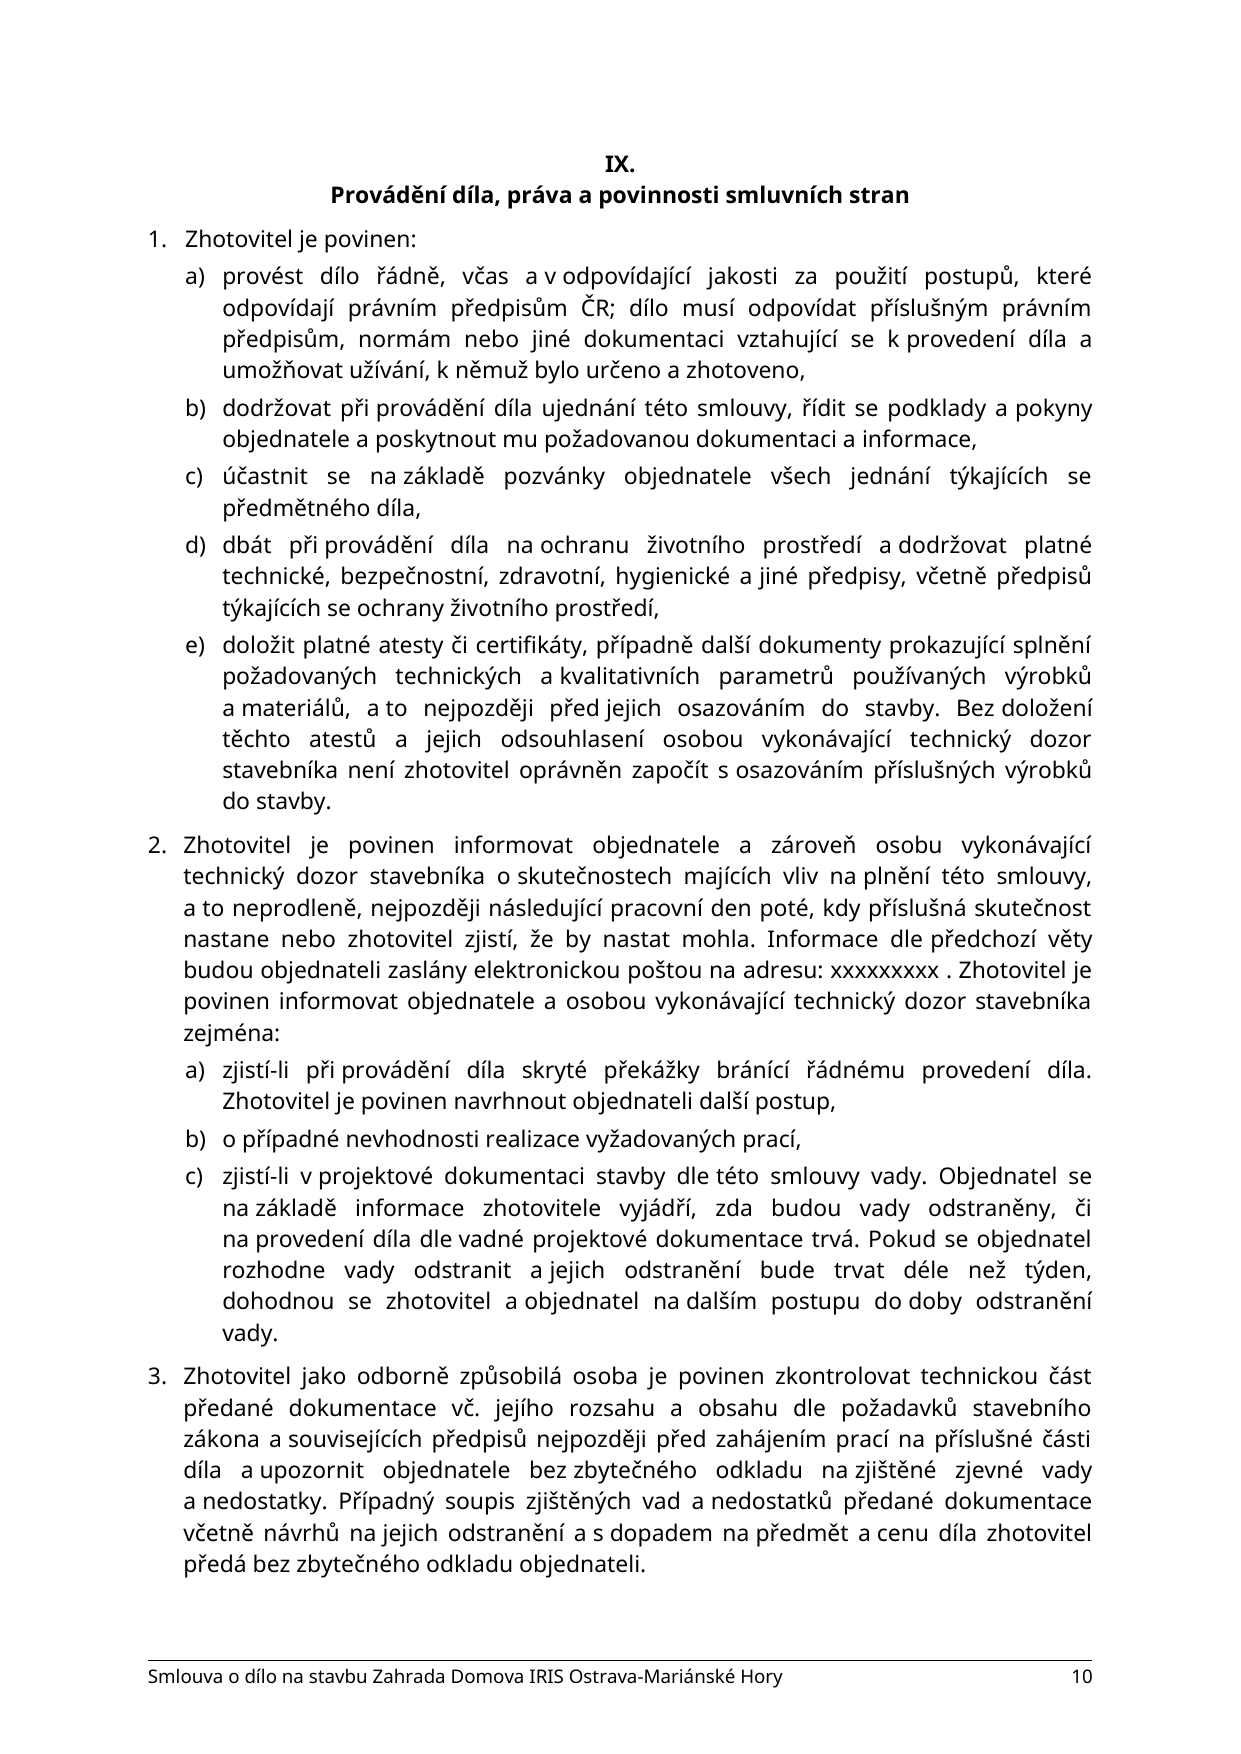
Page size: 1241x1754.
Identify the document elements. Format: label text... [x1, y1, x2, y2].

list dbát při provádění díla na ochranu životního prostředí a dodržovat platné technické, bezpečnostní, zdravotní, hygienické a jiné předpisy, včetně předpisů týkajících se ochrany životního prostředí, [185, 529, 1092, 623]
list zjistí-li při provádění díla skryté překážky bránící řádnému provedení díla. Zhotovitel je povinen navrhnout objednateli další postup, [185, 1054, 1092, 1116]
list dodržovat při provádění díla ujednání této smlouvy, řídit se podklady a pokyny objednatele a poskytnout mu požadovanou dokumentaci a informace, [185, 391, 1092, 454]
list o případné nevhodnosti realizace vyžadovaných prací, [185, 1123, 1092, 1154]
list Zhotovitel jako odborně způsobilá osoba je povinen zkontrolovat technickou část předané dokumentace vč. jejího rozsahu a obsahu dle požadavků stavebního zákona a souvisejících předpisů nejpozději před zahájením prací na příslušné části díla a upozornit objednatele bez zbytečného odkladu na zjištěné zjevné vady a nedostatky. Případný soupis zjištěných vad a nedostatků předané dokumentace včetně návrhů na jejich odstranění a s dopadem na předmět a cenu díla zhotovitel předá bez zbytečného odkladu objednateli. [148, 1360, 1092, 1579]
list zjistí-li v projektové dokumentaci stavby dle této smlouvy vady. Objednatel se na základě informace zhotovitele vyjádří, zda budou vady odstraněny, či na provedení díla dle vadné projektové dokumentace trvá. Pokud se objednatel rozhodne vady odstranit a jejich odstranění bude trvat déle než týden, dohodnou se zhotovitel a objednatel na dalším postupu do doby odstranění vady. [185, 1160, 1092, 1348]
list Zhotovitel je povinen informovat objednatele a zároveň osobu vykonávající technický dozor stavebníka o skutečnostech majících vliv na plnění této smlouvy, a to neprodleně, nejpozději následující pracovní den poté, kdy příslušná skutečnost nastane nebo zhotovitel zjistí, že by nastat mohla. Informace dle předchozí věty budou objednateli zaslány elektronickou poštou na adresu: xxxxxxxxx . Zhotovitel je povinen informovat objednatele a osobou vykonávající technický dozor stavebníka zejména: [148, 829, 1092, 1048]
text IX. Provádění díla, práva a povinnosti smluvních stran [148, 148, 1092, 210]
list doložit platné atesty či certifikáty, případně další dokumenty prokazující splnění požadovaných technických a kvalitativních parametrů používaných výrobků a materiálů, a to nejpozději před jejich osazováním do stavby. Bez doložení těchto atestů a jejich odsouhlasení osobou vykonávající technický dozor stavebníka není zhotovitel oprávněn započít s osazováním příslušných výrobků do stavby. [185, 629, 1092, 816]
list provést dílo řádně, včas a v odpovídající jakosti za použití postupů, které odpovídají právním předpisům ČR; dílo musí odpovídat příslušným právním předpisům, normám nebo jiné dokumentaci vztahující se k provedení díla a umožňovat užívání, k němuž bylo určeno a zhotoveno, [185, 260, 1092, 385]
list Zhotovitel je povinen: [148, 223, 1092, 254]
list účastnit se na základě pozvánky objednatele všech jednání týkajících se předmětného díla, [185, 460, 1092, 523]
